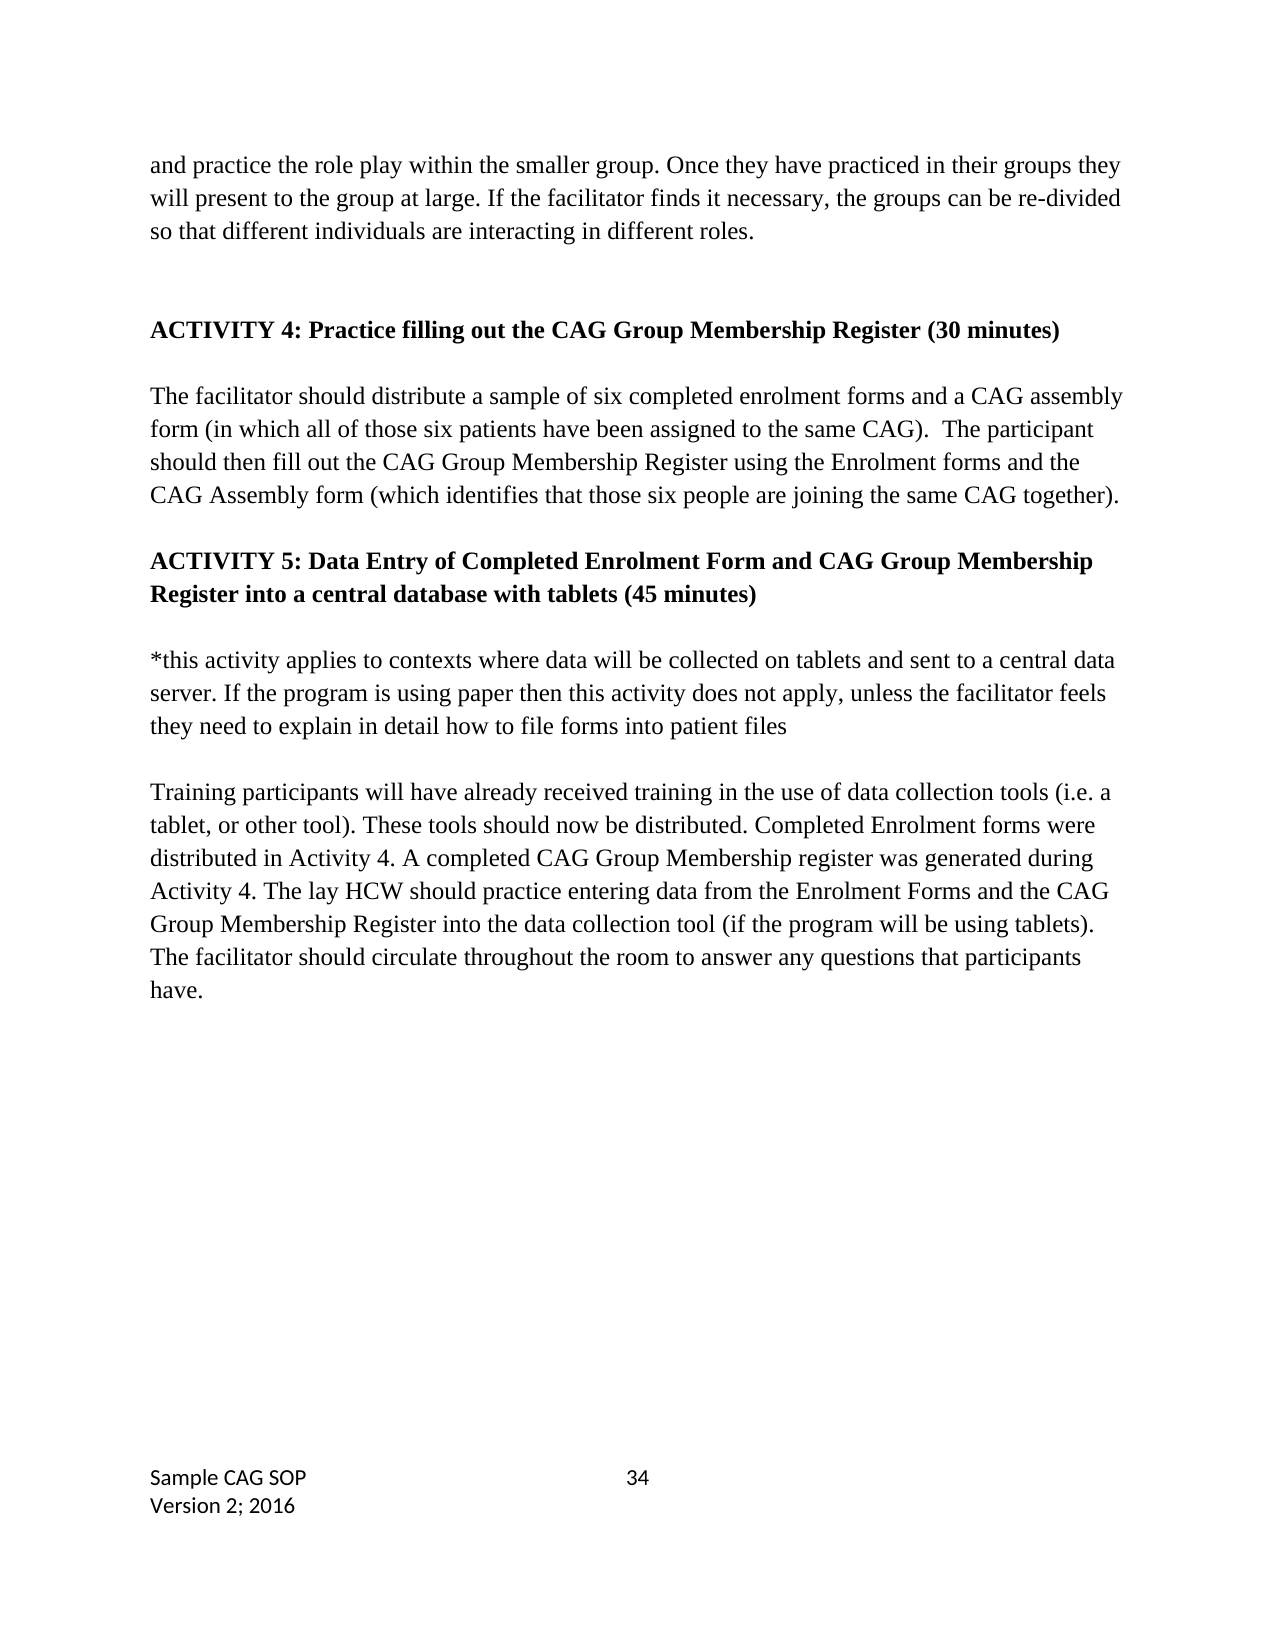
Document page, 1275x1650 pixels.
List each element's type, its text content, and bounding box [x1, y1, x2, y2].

text *this activity applies to contexts where data will be collected on tablets and sent to a central data server. If the program is using paper then this activity does not apply, unless the facilitator feels they need to explain in detail how to file forms into patient files [150, 645, 1125, 740]
text Training participants will have already received training in the use of data collection tools (i.e. a tablet, or other tool). These tools should now be distributed. Completed Enrolment forms were distributed in Activity 4. A completed CAG Group Membership register was generated during Activity 4. The lay HCW should practice entering data from the Enrolment Forms and the CAG Group Membership Register into the data collection tool (if the program will be using tablets). The facilitator should circulate throughout the room to answer any questions that participants have. [150, 777, 1125, 1004]
text ACTIVITY 5: Data Entry of Completed Enrolment Form and CAG Group Membership Register into a central database with tablets (45 minutes) [150, 546, 1125, 608]
text The facilitator should distribute a sample of six completed enrolment forms and a CAG assembly form (in which all of those six patients have been assigned to the same CAG). The participant should then fill out the CAG Group Membership Register using the Enrolment forms and the CAG Assembly form (which identifies that those six people are joining the same CAG together). [150, 381, 1125, 509]
text ACTIVITY 4: Practice filling out the CAG Group Membership Register (30 minutes) [150, 315, 1125, 344]
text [150, 150, 1125, 245]
